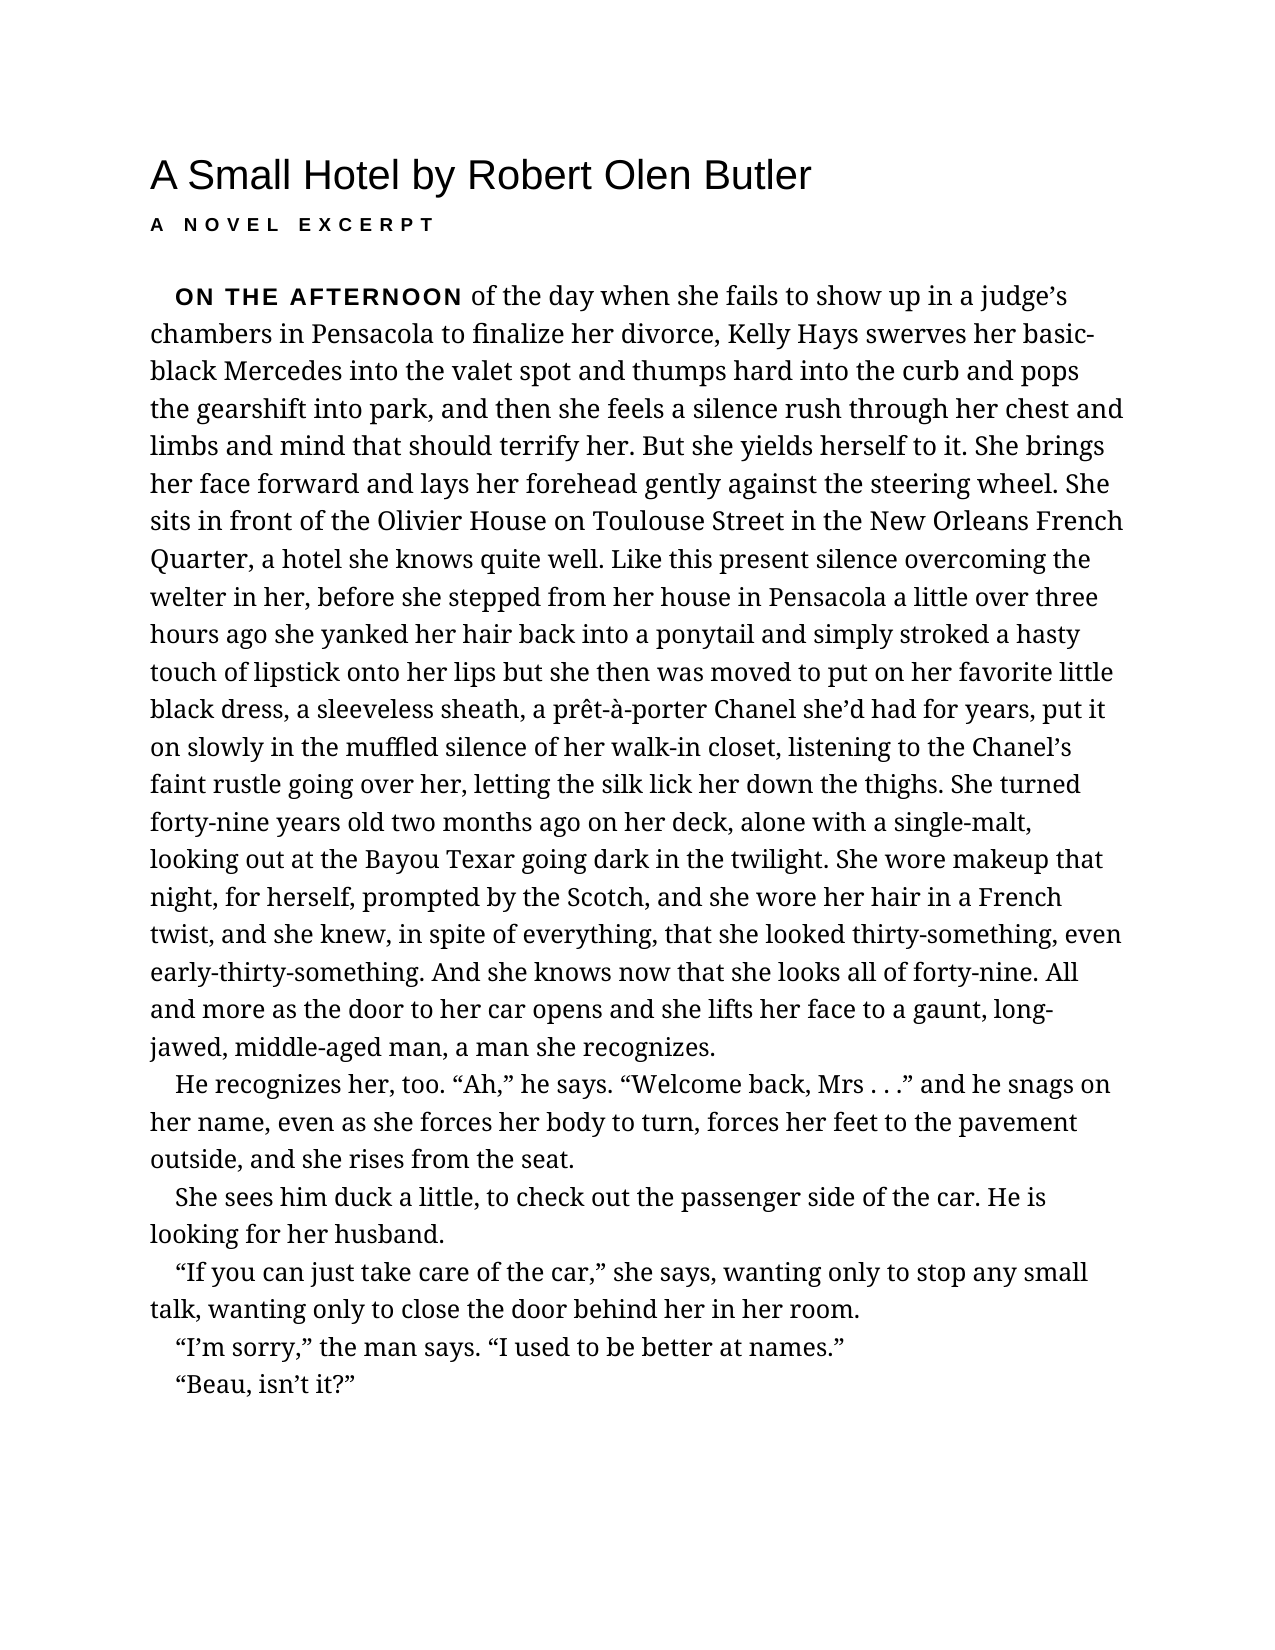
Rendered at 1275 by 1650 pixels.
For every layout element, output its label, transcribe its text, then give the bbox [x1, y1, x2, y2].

text She sees him duck a little, to check out the passenger side of the car. He is looking for her husband. [150, 1176, 1125, 1251]
text ON THE AFTERNOON of the day when she fails to show up in a judge’s chambers in Pensacola to finalize her divorce, Kelly Hays swerves her basic-black Mercedes into the valet spot and thumps hard into the curb and pops the gearshift into park, and then she feels a silence rush through her chest and limbs and mind that should terrify her. But she yields herself to it. She brings her face forward and lays her forehead gently against the steering wheel. She sits in front of the Olivier House on Toulouse Street in the New Orleans French Quarter, a hotel she knows quite well. Like this present silence overcoming the welter in her, before she stepped from her house in Pensacola a little over three hours ago she yanked her hair back into a ponytail and simply stroked a hasty touch of lipstick onto her lips but she then was moved to put on her favorite little black dress, a sleeveless sheath, a prêt-à-porter Chanel she’d had for years, put it on slowly in the muffled silence of her walk-in closet, listening to the Chanel’s faint rustle going over her, letting the silk lick her down the thighs. She turned forty-nine years old two months ago on her deck, alone with a single-malt, looking out at the Bayou Texar going dark in the twilight. She wore makeup that night, for herself, prompted by the Scotch, and she wore her hair in a French twist, and she knew, in spite of everything, that she looked thirty-something, even early-thirty-something. And she knows now that she looks all of forty-nine. All and more as the door to her car opens and she lifts her face to a gaunt, long-jawed, middle-aged man, a man she recognizes. [150, 276, 1125, 1063]
text “I’m sorry,” the man says. “I used to be better at names.” [150, 1326, 1125, 1363]
text A Small Hotel by Robert Olen Butler [150, 150, 1125, 198]
text A NOVEL EXCERPT [150, 198, 1125, 235]
text “If you can just take care of the car,” she says, wanting only to stop any small talk, wanting only to close the door behind her in her room. [150, 1251, 1125, 1326]
text “Beau, isn’t it?” [150, 1363, 1125, 1401]
text He recognizes her, too. “Ah,” he says. “Welcome back, Mrs . . .” and he snags on her name, even as she forces her body to turn, forces her feet to the pavement outside, and she rises from the seat. [150, 1063, 1125, 1176]
